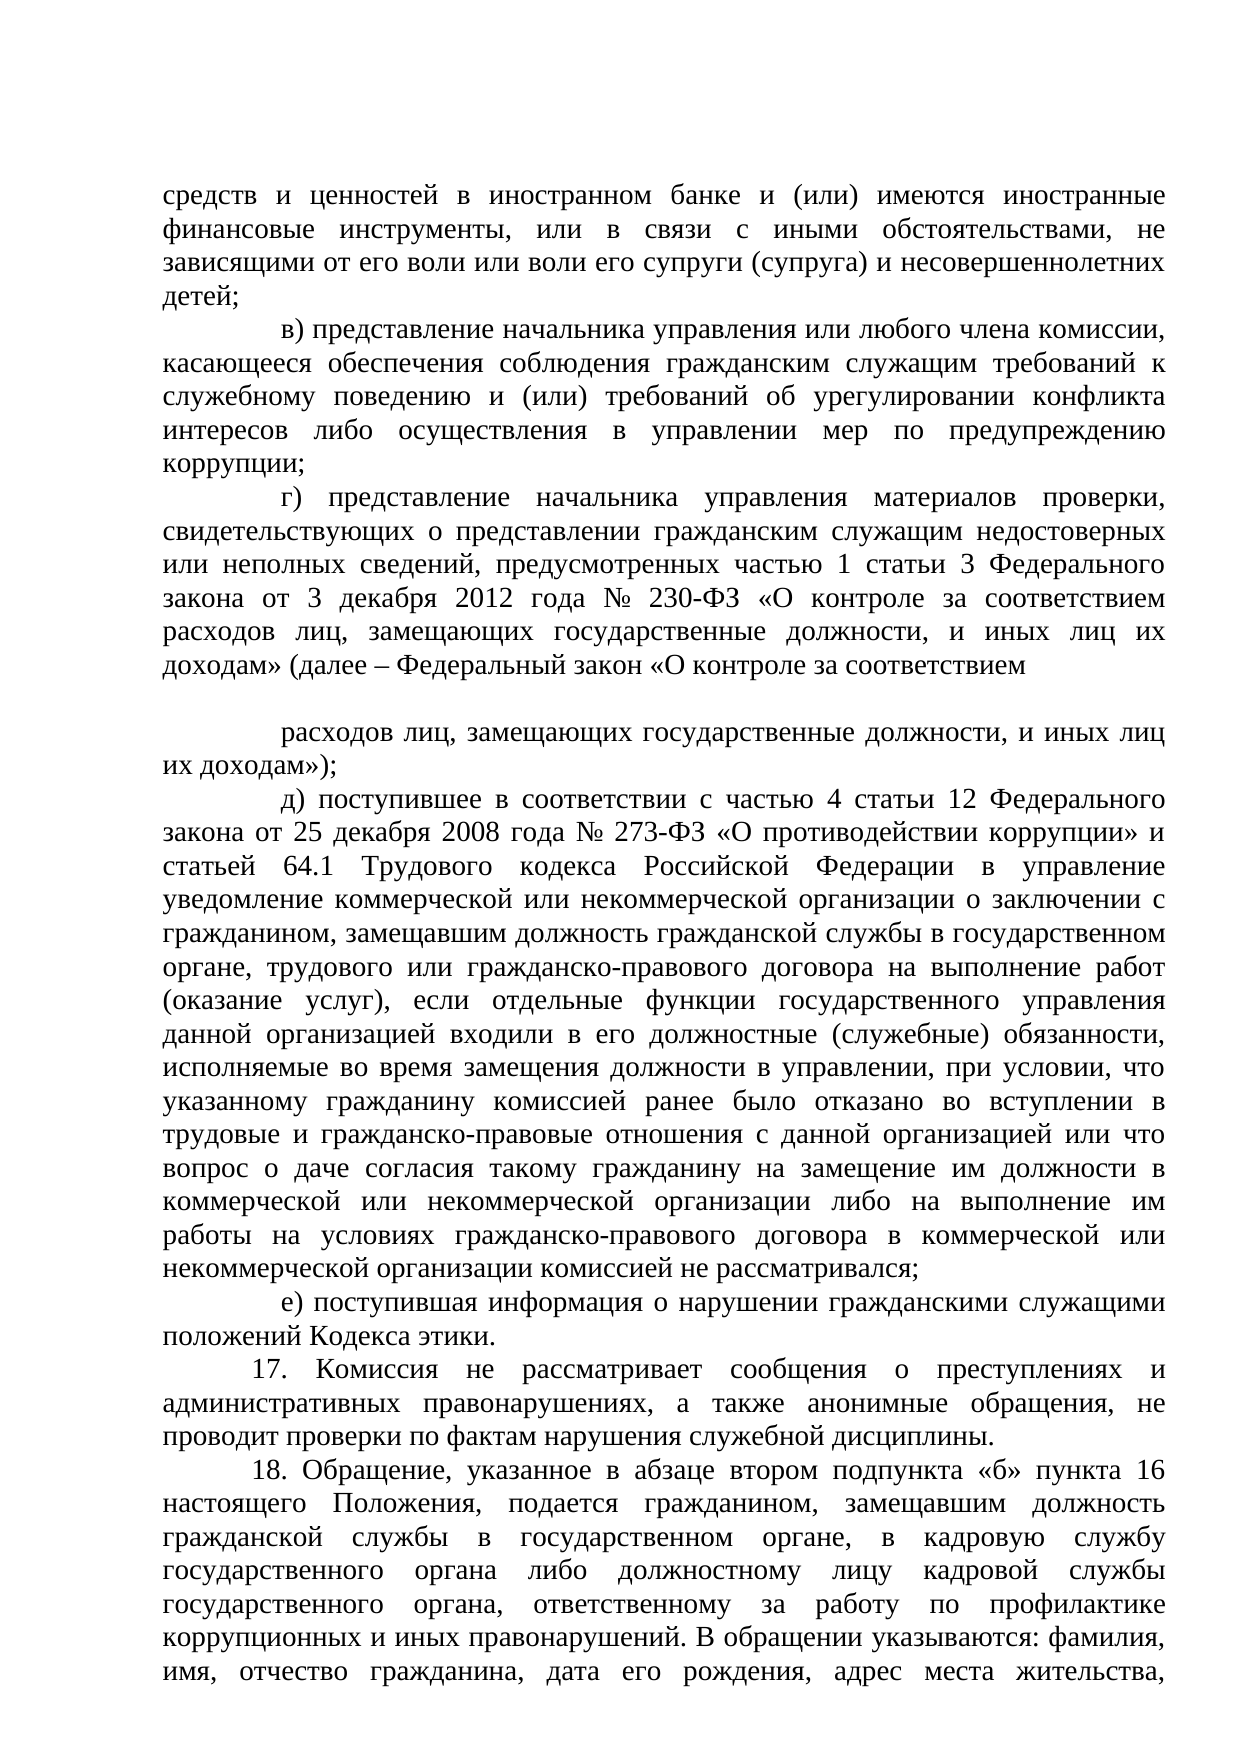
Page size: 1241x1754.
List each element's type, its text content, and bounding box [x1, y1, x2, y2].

text е) поступившая информация о нарушении гражданскими служащими положений Кодекса этики. [162, 1284, 1167, 1351]
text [162, 1452, 1167, 1687]
text в) представление начальника управления или любого члена комиссии, касающееся обеспечения соблюдения гражданским служащим требований к служебному поведению и (или) требований об урегулировании конфликта интересов либо осуществления в управлении мер по предупреждению коррупции; [162, 311, 1167, 479]
text д) поступившее в соответствии с частью 4 статьи 12 Федерального закона от 25 декабря 2008 года № 273-ФЗ «О противодействии коррупции» и статьей 64.1 Трудового кодекса Российской Федерации в управление уведомление коммерческой или некоммерческой организации о заключении с гражданином, замещавшим должность гражданской службы в государственном органе, трудового или гражданско-правового договора на выполнение работ (оказание услуг), если отдельные функции государственного управления данной организацией входили в его должностные (служебные) обязанности, исполняемые во время замещения должности в управлении, при условии, что указанному гражданину комиссией ранее было отказано во вступлении в трудовые и гражданско-правовые отношения с данной организацией или что вопрос о даче согласия такому гражданину на замещение им должности в коммерческой или некоммерческой организации либо на выполнение им работы на условиях гражданско-правового договора в коммерческой или некоммерческой организации комиссией не рассматривался; [162, 781, 1167, 1284]
text расходов лиц, замещающих государственные должности, и иных лиц их доходам»); [162, 714, 1167, 781]
text 17. Комиссия не рассматривает сообщения о преступлениях и административных правонарушениях, а также анонимные обращения, не проводит проверки по фактам нарушения служебной дисциплины. [162, 1351, 1167, 1452]
text г) представление начальника управления материалов проверки, свидетельствующих о представлении гражданским служащим недостоверных или неполных сведений, предусмотренных частью 1 статьи 3 Федерального закона от 3 декабря 2012 года № 230-ФЗ «О контроле за соответствием расходов лиц, замещающих государственные должности, и иных лиц их доходам» (далее – Федеральный закон «О контроле за соответствием [162, 479, 1167, 680]
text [162, 177, 1167, 311]
